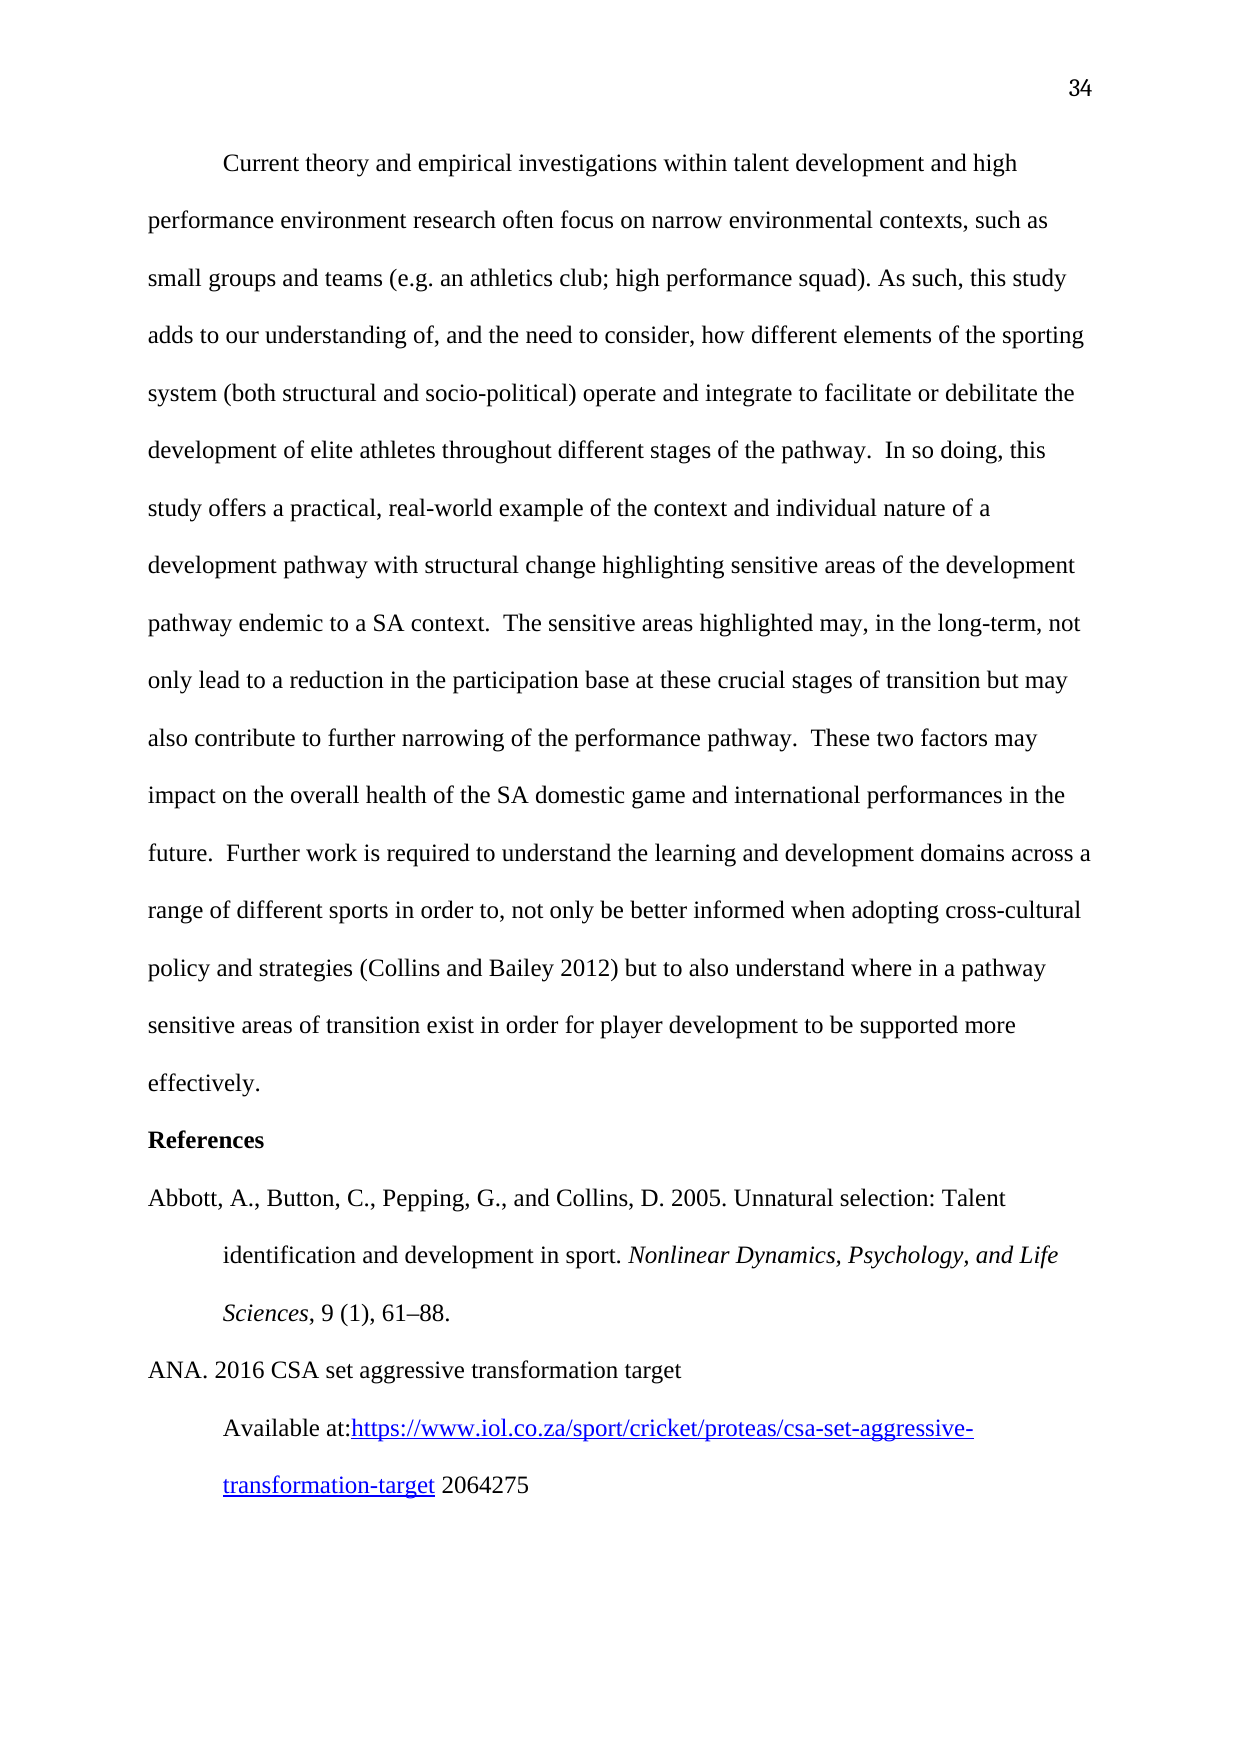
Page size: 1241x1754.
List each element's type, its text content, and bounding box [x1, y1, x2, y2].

text Current theory and empirical investigations within talent development and high performance environment research often focus on narrow environmental contexts, such as small groups and teams (e.g. an athletics club; high performance squad). As such, this study adds to our understanding of, and the need to consider, how different elements of the sporting system (both structural and socio-political) operate and integrate to facilitate or debilitate the development of elite athletes throughout different stages of the pathway. In so doing, this study offers a practical, real-world example of the context and individual nature of a development pathway with structural change highlighting sensitive areas of the development pathway endemic to a SA context. The sensitive areas highlighted may, in the long-term, not only lead to a reduction in the participation base at these crucial stages of transition but may also contribute to further narrowing of the performance pathway. These two factors may impact on the overall health of the SA domestic game and international performances in the future. Further work is required to understand the learning and development domains across a range of different sports in order to, not only be better informed when adopting cross-cultural policy and strategies (Collins and Bailey 2012) but to also understand where in a pathway sensitive areas of transition exist in order for player development to be supported more effectively. [148, 148, 1092, 1096]
text Abbott, A., Button, C., Pepping, G., and Collins, D. 2005. Unnatural selection: Talent identification and development in sport. Nonlinear Dynamics, Psychology, and Life Sciences, 9 (1), 61–88. [148, 1183, 1092, 1326]
text References [148, 1125, 1092, 1154]
text ANA. 2016 CSA set aggressive transformation target [148, 1355, 1092, 1384]
text Available at:https://www.iol.co.za/sport/cricket/proteas/csa-set-aggressive-transformation-target 2064275 [223, 1413, 1092, 1499]
